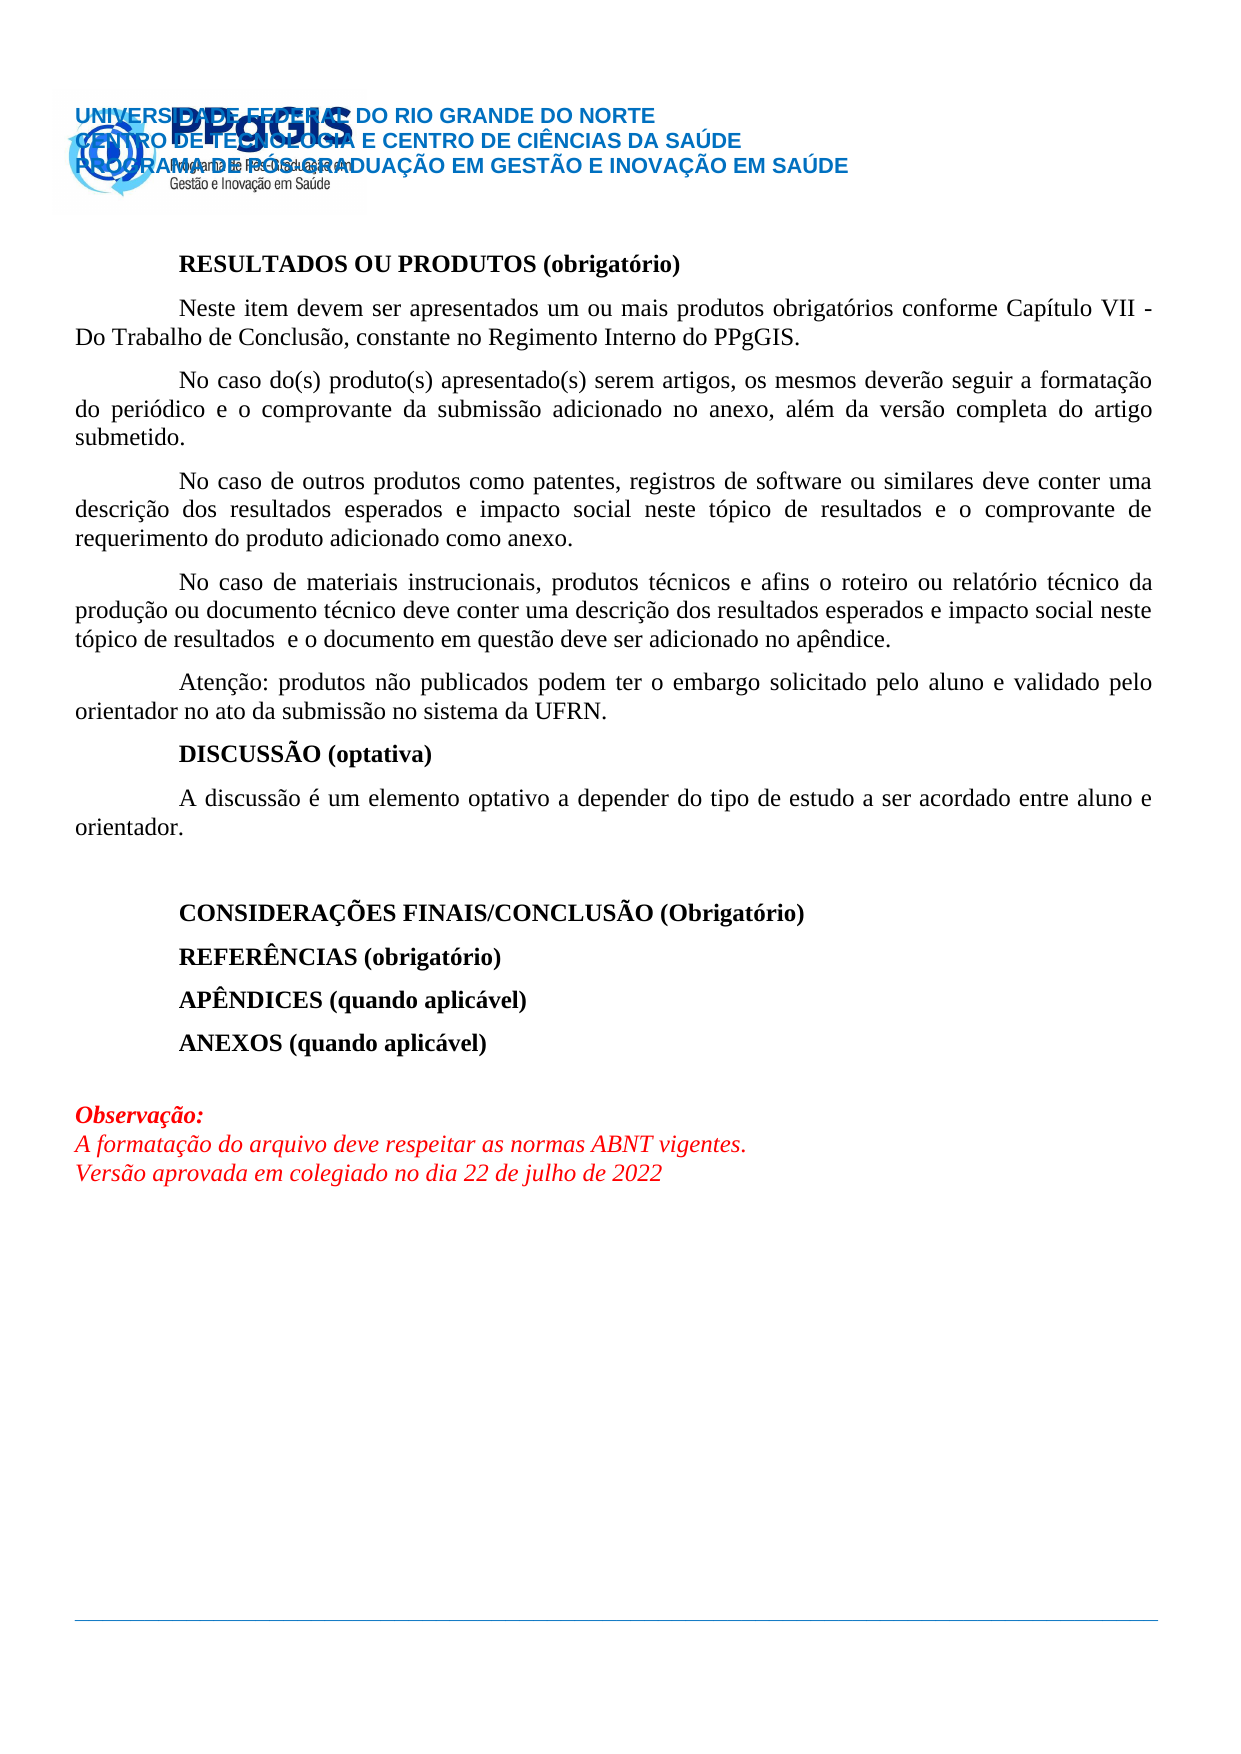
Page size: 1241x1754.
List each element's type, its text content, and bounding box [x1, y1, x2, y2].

picture [52, 89, 367, 215]
text RESULTADOS OU PRODUTOS (obrigatório) [75, 249, 1153, 278]
text Neste item devem ser apresentados um ou mais produtos obrigatórios conforme Capítulo VII - Do Trabalho de Conclusão, constante no Regimento Interno do PPgGIS. [75, 293, 1153, 350]
text No caso do(s) produto(s) apresentado(s) serem artigos, os mesmos deverão seguir a formatação do periódico e o comprovante da submissão adicionado no anexo, além da versão completa do artigo submetido. [75, 365, 1153, 451]
text Atenção: produtos não publicados podem ter o embargo solicitado pelo aluno e validado pelo orientador no ato da submissão no sistema da UFRN. [75, 667, 1153, 725]
text CONSIDERAÇÕES FINAIS/CONCLUSÃO (Obrigatório) [75, 898, 1153, 927]
text ANEXOS (quando aplicável) [75, 1028, 1153, 1057]
text REFERÊNCIAS (obrigatório) [75, 942, 1153, 970]
text Versão aprovada em colegiado no dia 22 de julho de 2022 [75, 1158, 1165, 1187]
text A discussão é um elemento optativo a depender do tipo de estudo a ser acordado entre aluno e orientador. [75, 783, 1153, 840]
text No caso de outros produtos como patentes, registros de software ou similares deve conter uma descrição dos resultados esperados e impacto social neste tópico de resultados e o comprovante de requerimento do produto adicionado como anexo. [75, 466, 1153, 552]
text APÊNDICES (quando aplicável) [75, 985, 1153, 1014]
text Observação: [75, 1100, 1165, 1129]
text A formatação do arquivo deve respeitar as normas ABNT vigentes. [75, 1129, 1165, 1158]
text No caso de materiais instrucionais, produtos técnicos e afins o roteiro ou relatório técnico da produção ou documento técnico deve conter uma descrição dos resultados esperados e impacto social neste tópico de resultados e o documento em questão deve ser adicionado no apêndice. [75, 567, 1153, 653]
picture [360, 110, 367, 121]
text DISCUSSÃO (optativa) [75, 739, 1153, 768]
